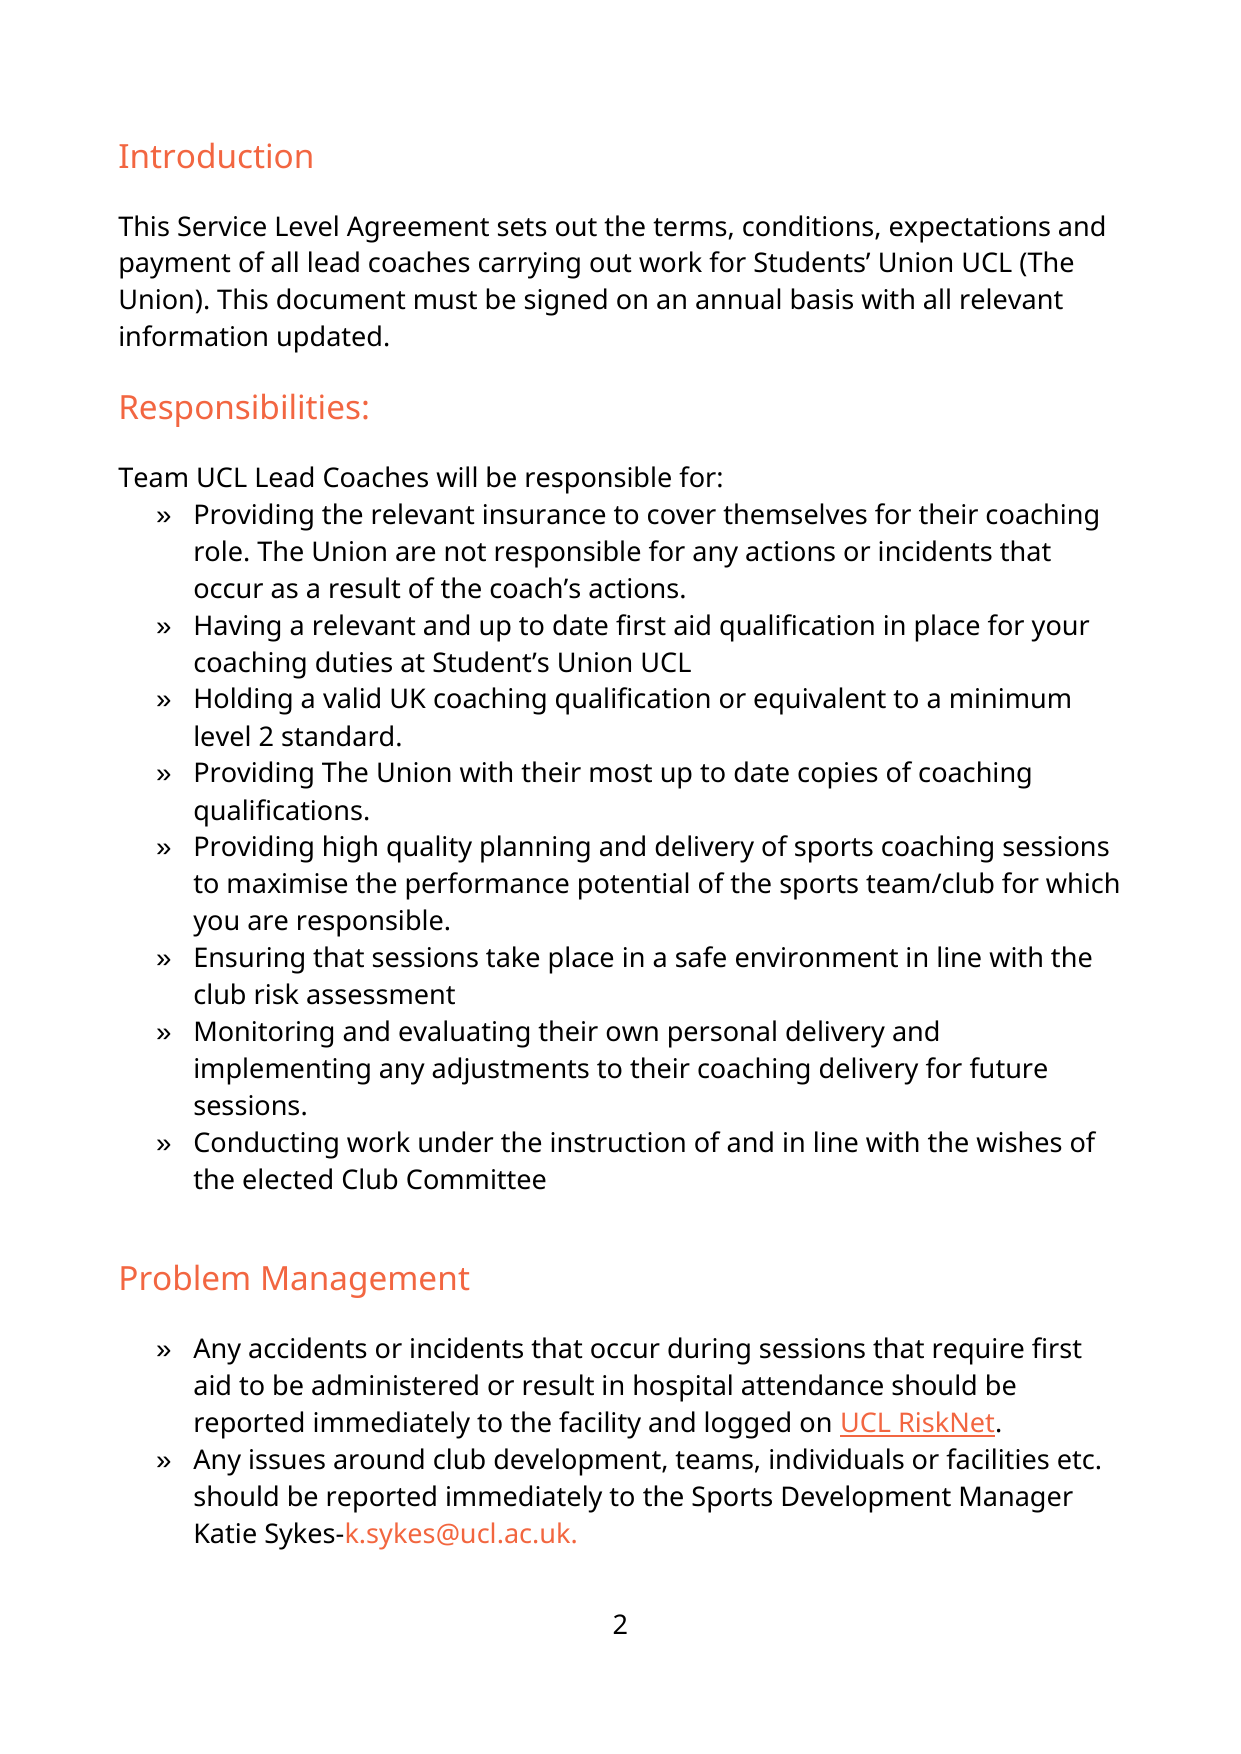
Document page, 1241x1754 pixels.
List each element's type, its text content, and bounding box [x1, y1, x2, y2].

subtitle Providing high quality planning and delivery of sports coaching sessions to maximise the performance potential of the sports team/club for which you are responsible. [156, 828, 1122, 939]
subtitle Monitoring and evaluating their own personal delivery and implementing any adjustments to their coaching delivery for future sessions. [156, 1013, 1122, 1123]
subtitle Holding a valid UK coaching qualification or equivalent to a minimum level 2 standard. [156, 680, 1122, 754]
subtitle Any accidents or incidents that occur during sessions that require first aid to be administered or result in hospital attendance should be reported immediately to the facility and logged on UCL RiskNet. [156, 1330, 1122, 1441]
subtitle Any issues around club development, teams, individuals or facilities etc. should be reported immediately to the Sports Development Manager Katie Sykes-k.sykes@ucl.ac.uk. [156, 1441, 1122, 1551]
subtitle This Service Level Agreement sets out the terms, conditions, expectations and payment of all lead coaches carrying out work for Students’ Union UCL (The Union). This document must be signed on an annual basis with all relevant information updated. [118, 207, 1122, 354]
subtitle Introduction [118, 132, 1122, 178]
subtitle Team UCL Lead Coaches will be responsible for: [118, 458, 1122, 495]
subtitle Conducting work under the instruction of and in line with the wishes of the elected Club Committee [156, 1123, 1122, 1197]
subtitle Providing The Union with their most up to date copies of coaching qualifications. [156, 754, 1122, 828]
subtitle Problem Management [118, 1255, 1122, 1301]
subtitle Providing the relevant insurance to cover themselves for their coaching role. The Union are not responsible for any actions or incidents that occur as a result of the coach’s actions. [156, 495, 1122, 606]
subtitle Responsibilities: [118, 384, 1122, 429]
subtitle Having a relevant and up to date first aid qualification in place for your coaching duties at Student’s Union UCL [156, 606, 1122, 680]
subtitle Ensuring that sessions take place in a safe environment in line with the club risk assessment [156, 939, 1122, 1013]
